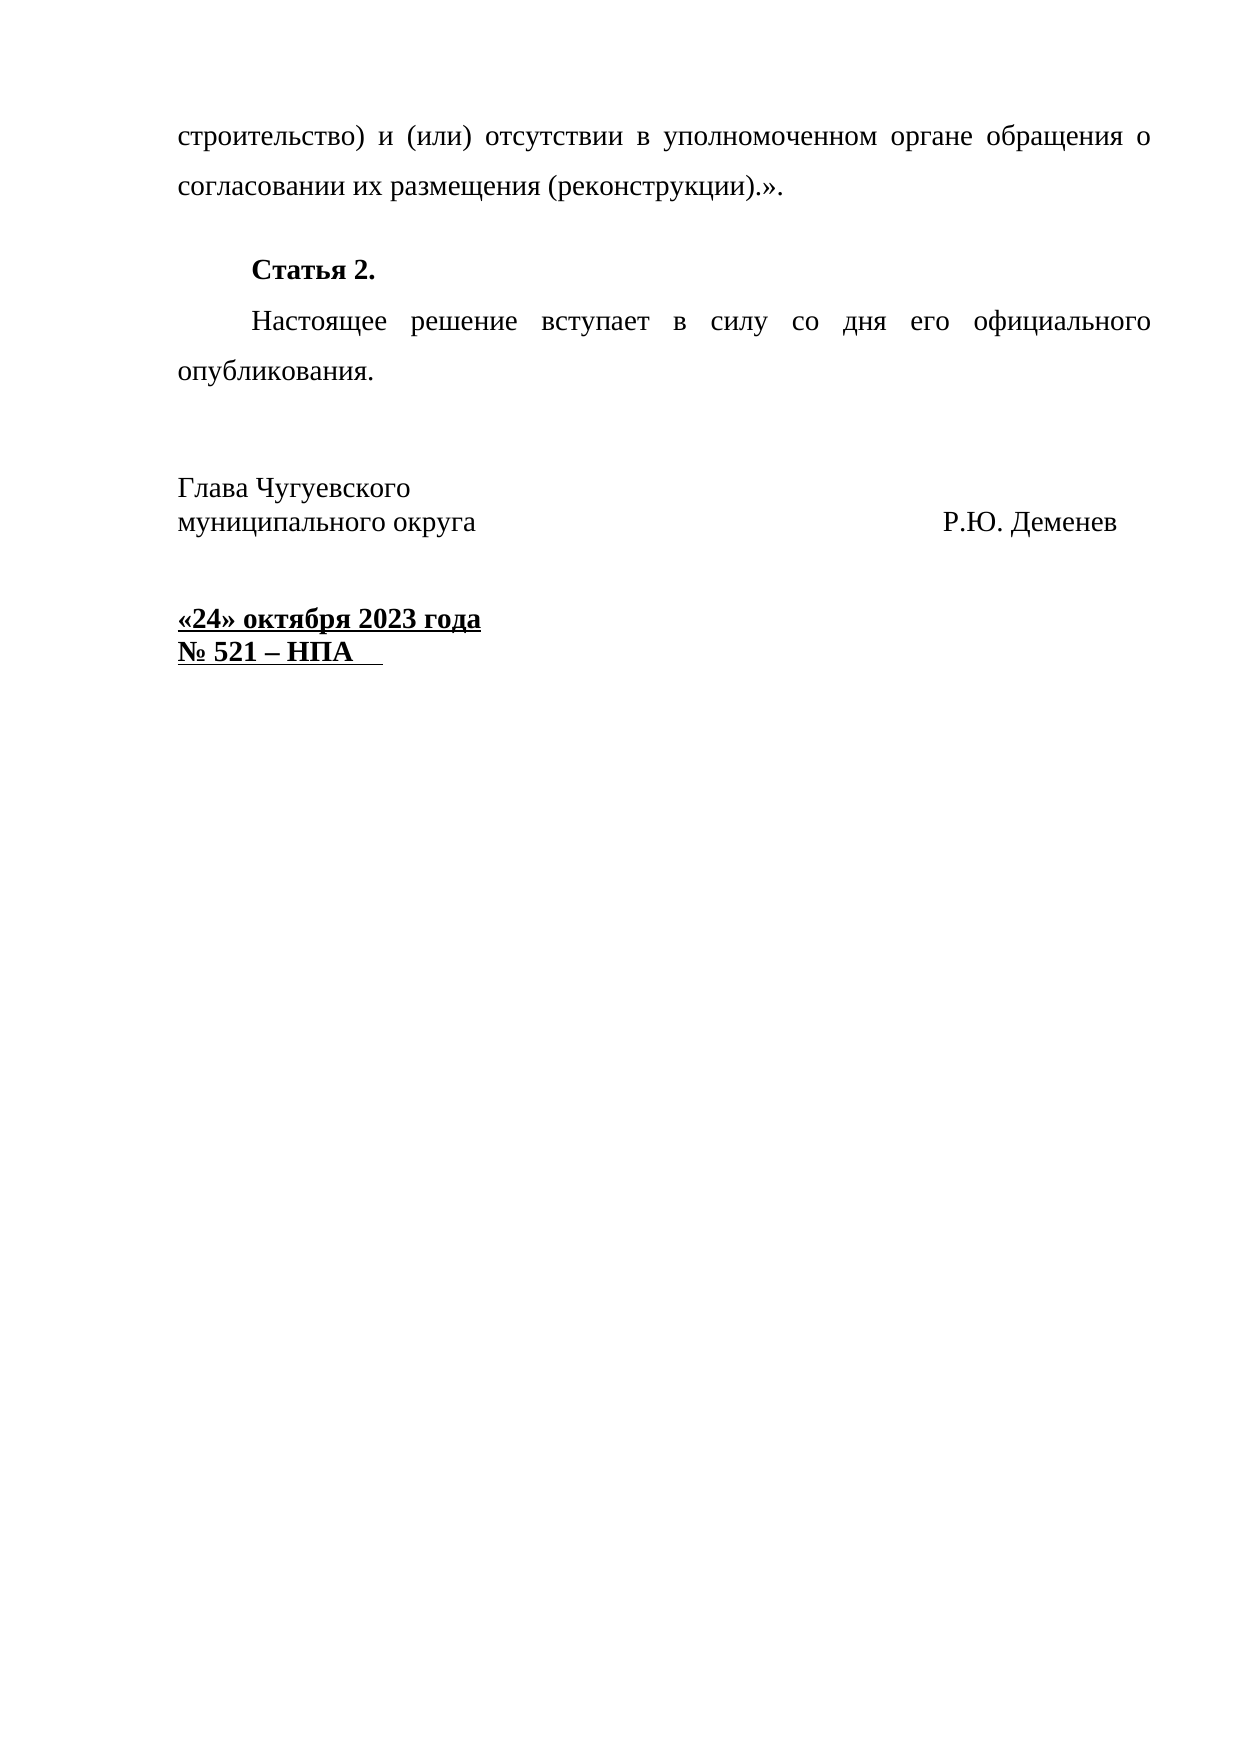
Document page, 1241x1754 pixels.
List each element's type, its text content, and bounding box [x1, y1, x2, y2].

text № 521 – НПА [177, 634, 1152, 668]
text Статья 2. [177, 252, 1152, 286]
text «24» октября 2023 года [177, 601, 1152, 634]
text Настоящее решение вступает в силу со дня его официального опубликования. [177, 303, 1152, 387]
text Глава Чугуевского [177, 470, 1152, 504]
text муниципального округа Р.Ю. Деменев [177, 504, 1152, 537]
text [177, 118, 1152, 202]
